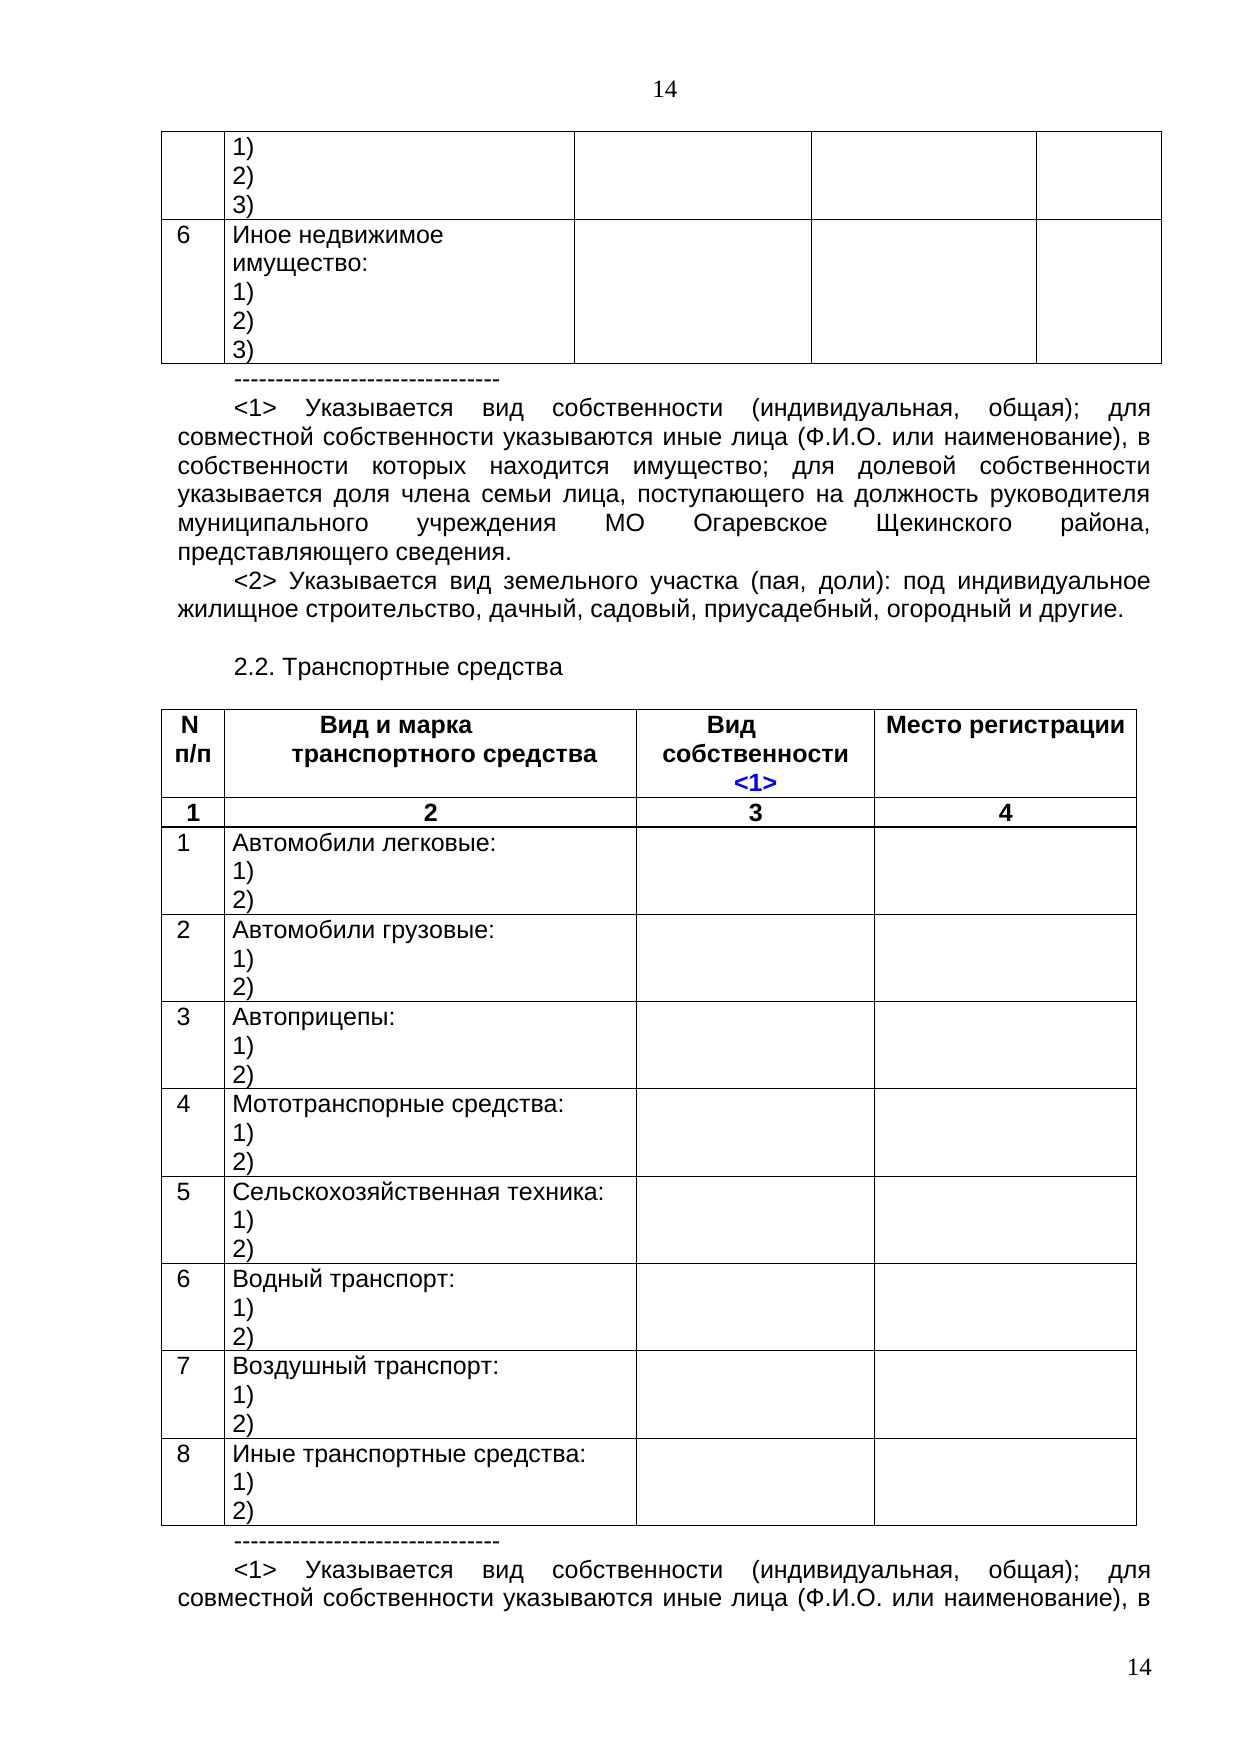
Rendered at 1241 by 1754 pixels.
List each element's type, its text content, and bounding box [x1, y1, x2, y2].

text 2.2. Транспортные средства [177, 652, 1152, 681]
table_cell Автоприцепы: 1) 2) [225, 1002, 636, 1088]
text -------------------------------- [177, 1526, 1152, 1554]
table_cell 5 [162, 132, 224, 218]
table_cell 5 [162, 1177, 224, 1263]
table_cell [812, 132, 1036, 218]
table_cell 2 [162, 915, 224, 1001]
table_cell Автомобили грузовые: 1) 2) [225, 915, 636, 1001]
table_cell [637, 1264, 874, 1350]
table_header N п/п [162, 710, 224, 797]
table_header Вид и марка транспортного средства [225, 710, 636, 797]
text -------------------------------- [177, 364, 1152, 393]
table_cell 8 [162, 1439, 224, 1525]
table_cell [1037, 132, 1161, 218]
table_cell Иное недвижимое имущество: 1) 2) 3) [225, 220, 574, 363]
table_cell 1 [162, 798, 224, 826]
table_header Место регистрации [875, 710, 1136, 797]
table_cell 2 [225, 798, 636, 826]
table_cell [637, 1177, 874, 1263]
table_cell [637, 828, 874, 914]
text <2> Указывается вид земельного участка (пая, доли): под индивидуальное жилищное строительство, дачный, садовый, приусадебный, огородный и другие. [177, 566, 1152, 623]
table_cell 7 [162, 1351, 224, 1437]
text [177, 1554, 1152, 1612]
table_cell 4 [162, 1089, 224, 1176]
table_cell [637, 1089, 874, 1176]
table_cell [637, 1351, 874, 1437]
table_cell 6 [162, 1264, 224, 1350]
table_cell [875, 915, 1136, 1001]
table_cell [875, 1089, 1136, 1176]
table_cell [812, 220, 1036, 363]
table_cell Иные транспортные средства: 1) 2) [225, 1439, 636, 1525]
table_cell Воздушный транспорт: 1) 2) [225, 1351, 636, 1437]
table_cell Гаражи: 1) 2) 3) [225, 132, 574, 218]
table_cell [875, 1177, 1136, 1263]
table_cell [637, 1439, 874, 1525]
table_cell Сельскохозяйственная техника: 1) 2) [225, 1177, 636, 1263]
table_cell [575, 220, 811, 363]
table_cell [637, 915, 874, 1001]
table_header Вид собственности <1> [637, 710, 874, 797]
table_cell [637, 1002, 874, 1088]
table_cell [875, 828, 1136, 914]
table_cell 3 [637, 798, 874, 826]
table_cell [875, 1264, 1136, 1350]
table_cell 1 [162, 828, 224, 914]
table_cell [575, 132, 811, 218]
table_cell Автомобили легковые: 1) 2) [225, 828, 636, 914]
table_cell [1037, 220, 1161, 363]
table_cell Мототранспорные средства: 1) 2) [225, 1089, 636, 1176]
table_cell 4 [875, 798, 1136, 826]
table_cell [875, 1002, 1136, 1088]
table_cell 6 [162, 220, 224, 363]
table_cell 3 [162, 1002, 224, 1088]
table_cell [875, 1351, 1136, 1437]
table_cell [875, 1439, 1136, 1525]
table_cell Водный транспорт: 1) 2) [225, 1264, 636, 1350]
